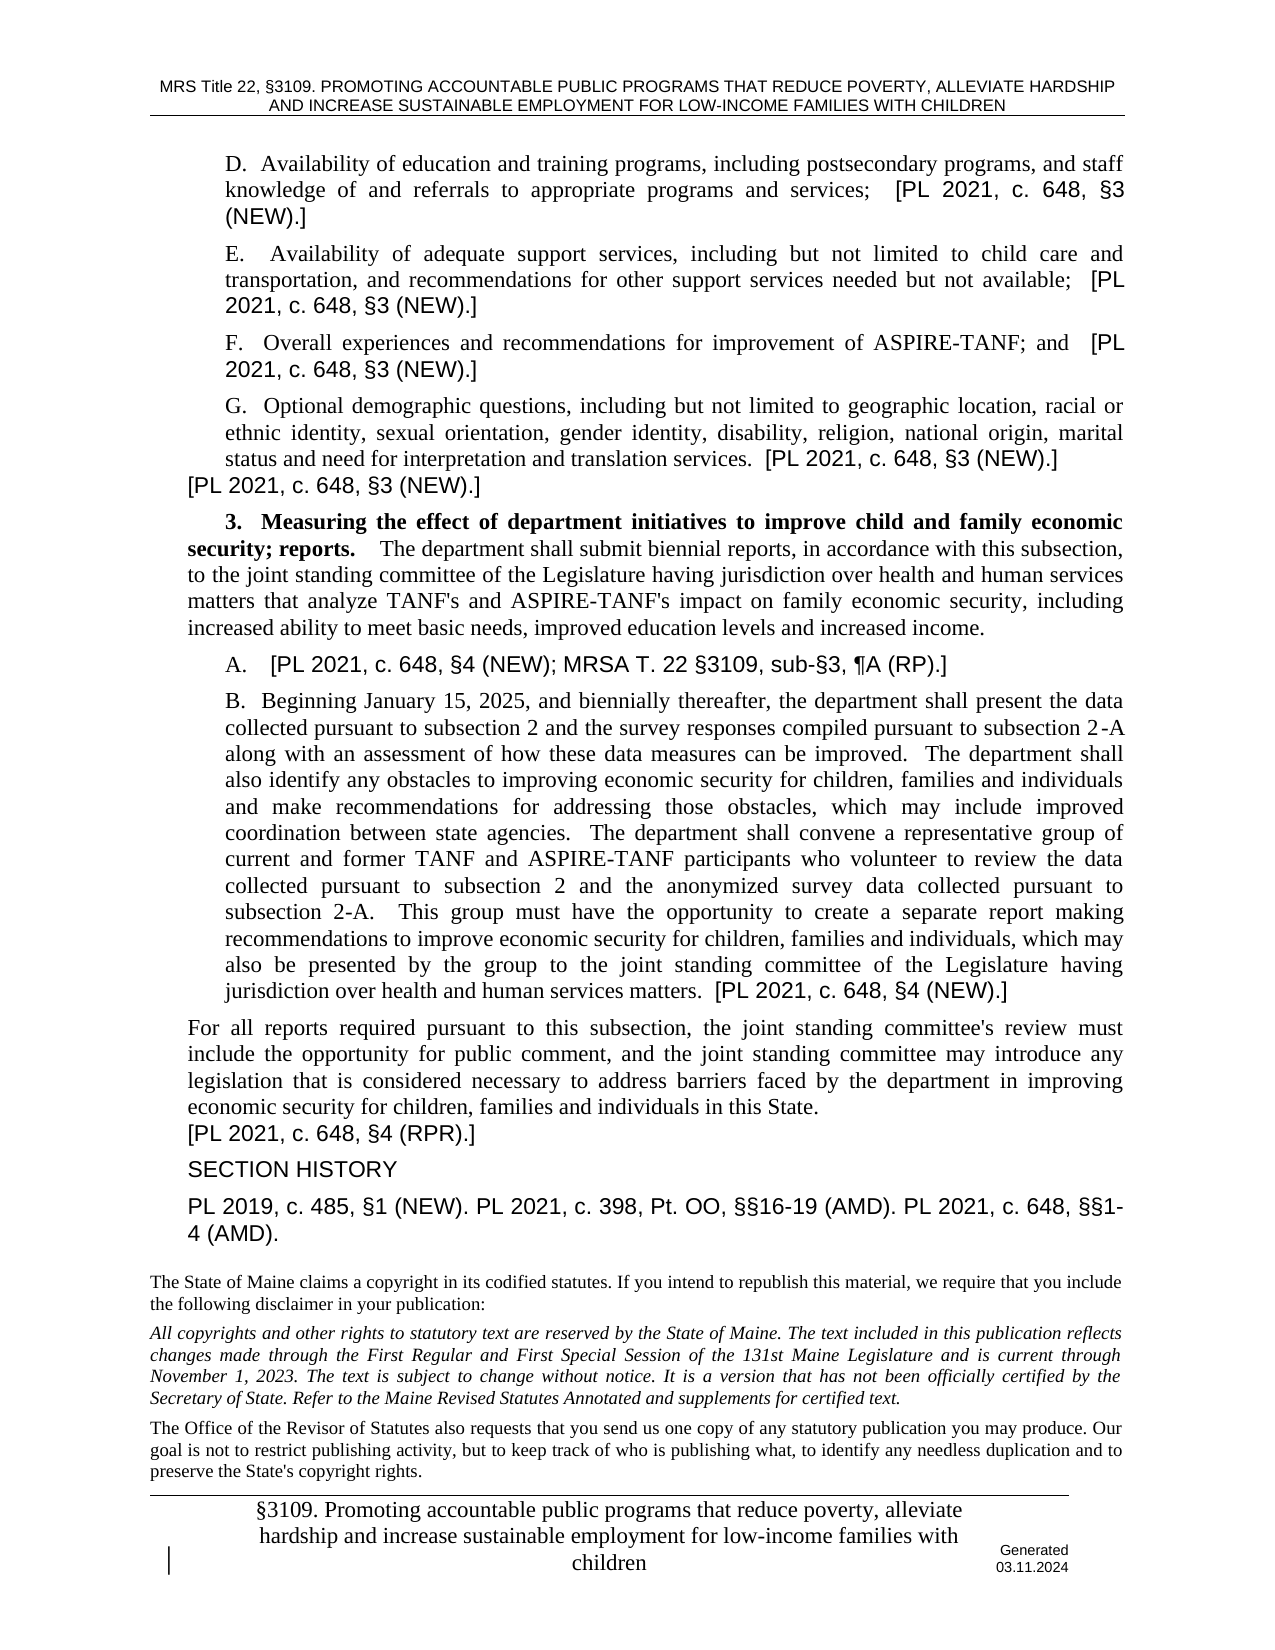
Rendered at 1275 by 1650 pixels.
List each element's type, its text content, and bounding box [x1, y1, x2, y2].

text E. Availability of adequate support services, including but not limited to child care and transportation, and recommendations for other support services needed but not available; [PL 2021, c. 648, §3 (NEW).] [225, 239, 1125, 319]
text D. Availability of education and training programs, including postsecondary programs, and staff knowledge of and referrals to appropriate programs and services; [PL 2021, c. 648, §3 (NEW).] [225, 150, 1125, 229]
text F. Overall experiences and recommendations for improvement of ASPIRE-TANF; and [PL 2021, c. 648, §3 (NEW).] [225, 329, 1125, 382]
text PL 2019, c. 485, §1 (NEW). PL 2021, c. 398, Pt. OO, §§16-19 (AMD). PL 2021, c. 648, §§1-4 (AMD). [187, 1193, 1125, 1246]
text [PL 2021, c. 648, §4 (RPR).] [187, 1119, 1125, 1146]
text For all reports required pursuant to this subsection, the joint standing committee's review must include the opportunity for public comment, and the joint standing committee may introduce any legislation that is considered necessary to address barriers faced by the department in improving economic security for children, families and individuals in this State. [187, 1014, 1125, 1119]
text B. Beginning January 15, 2025, and biennially thereafter, the department shall present the data collected pursuant to subsection 2 and the survey responses compiled pursuant to subsection 2‑A along with an assessment of how these data measures can be improved. The department shall also identify any obstacles to improving economic security for children, families and individuals and make recommendations for addressing those obstacles, which may include improved coordination between state agencies. The department shall convene a representative group of current and former TANF and ASPIRE-TANF participants who volunteer to review the data collected pursuant to subsection 2 and the anonymized survey data collected pursuant to subsection 2‑A. This group must have the opportunity to create a separate report making recommendations to improve economic security for children, families and individuals, which may also be presented by the group to the joint standing committee of the Legislature having jurisdiction over health and human services matters. [PL 2021, c. 648, §4 (NEW).] [225, 687, 1125, 1004]
text The Office of the Revisor of Statutes also requests that you send us one copy of any statutory publication you may produce. Our goal is not to restrict publishing activity, but to keep track of who is publishing what, to identify any needless duplication and to preserve the State's copyright rights. [150, 1417, 1125, 1482]
text All copyrights and other rights to statutory text are reserved by the State of Maine. The text included in this publication reflects changes made through the First Regular and First Special Session of the 131st Maine Legislature and is current through November 1, 2023 . The text is subject to change without notice. It is a version that has not been officially certified by the Secretary of State. Refer to the Maine Revised Statutes Annotated and supplements for certified text. [150, 1322, 1125, 1408]
text [PL 2021, c. 648, §3 (NEW).] [187, 472, 1125, 498]
text G. Optional demographic questions, including but not limited to geographic location, racial or ethnic identity, sexual orientation, gender identity, disability, religion, national origin, marital status and need for interpretation and translation services. [PL 2021, c. 648, §3 (NEW).] [225, 392, 1125, 472]
text SECTION HISTORY [187, 1156, 1125, 1183]
text 3. Measuring the effect of department initiatives to improve child and family economic security; reports. The department shall submit biennial reports, in accordance with this subsection, to the joint standing committee of the Legislature having jurisdiction over health and human services matters that analyze TANF's and ASPIRE-TANF's impact on family economic security, including increased ability to meet basic needs, improved education levels and increased income. [187, 508, 1125, 640]
text The State of Maine claims a copyright in its codified statutes. If you intend to republish this material, we require that you include the following disclaimer in your publication: [150, 1271, 1125, 1314]
text A. [PL 2021, c. 648, §4 (NEW); MRSA T. 22 §3109, sub-§3, ¶A (RP).] [225, 651, 1125, 677]
